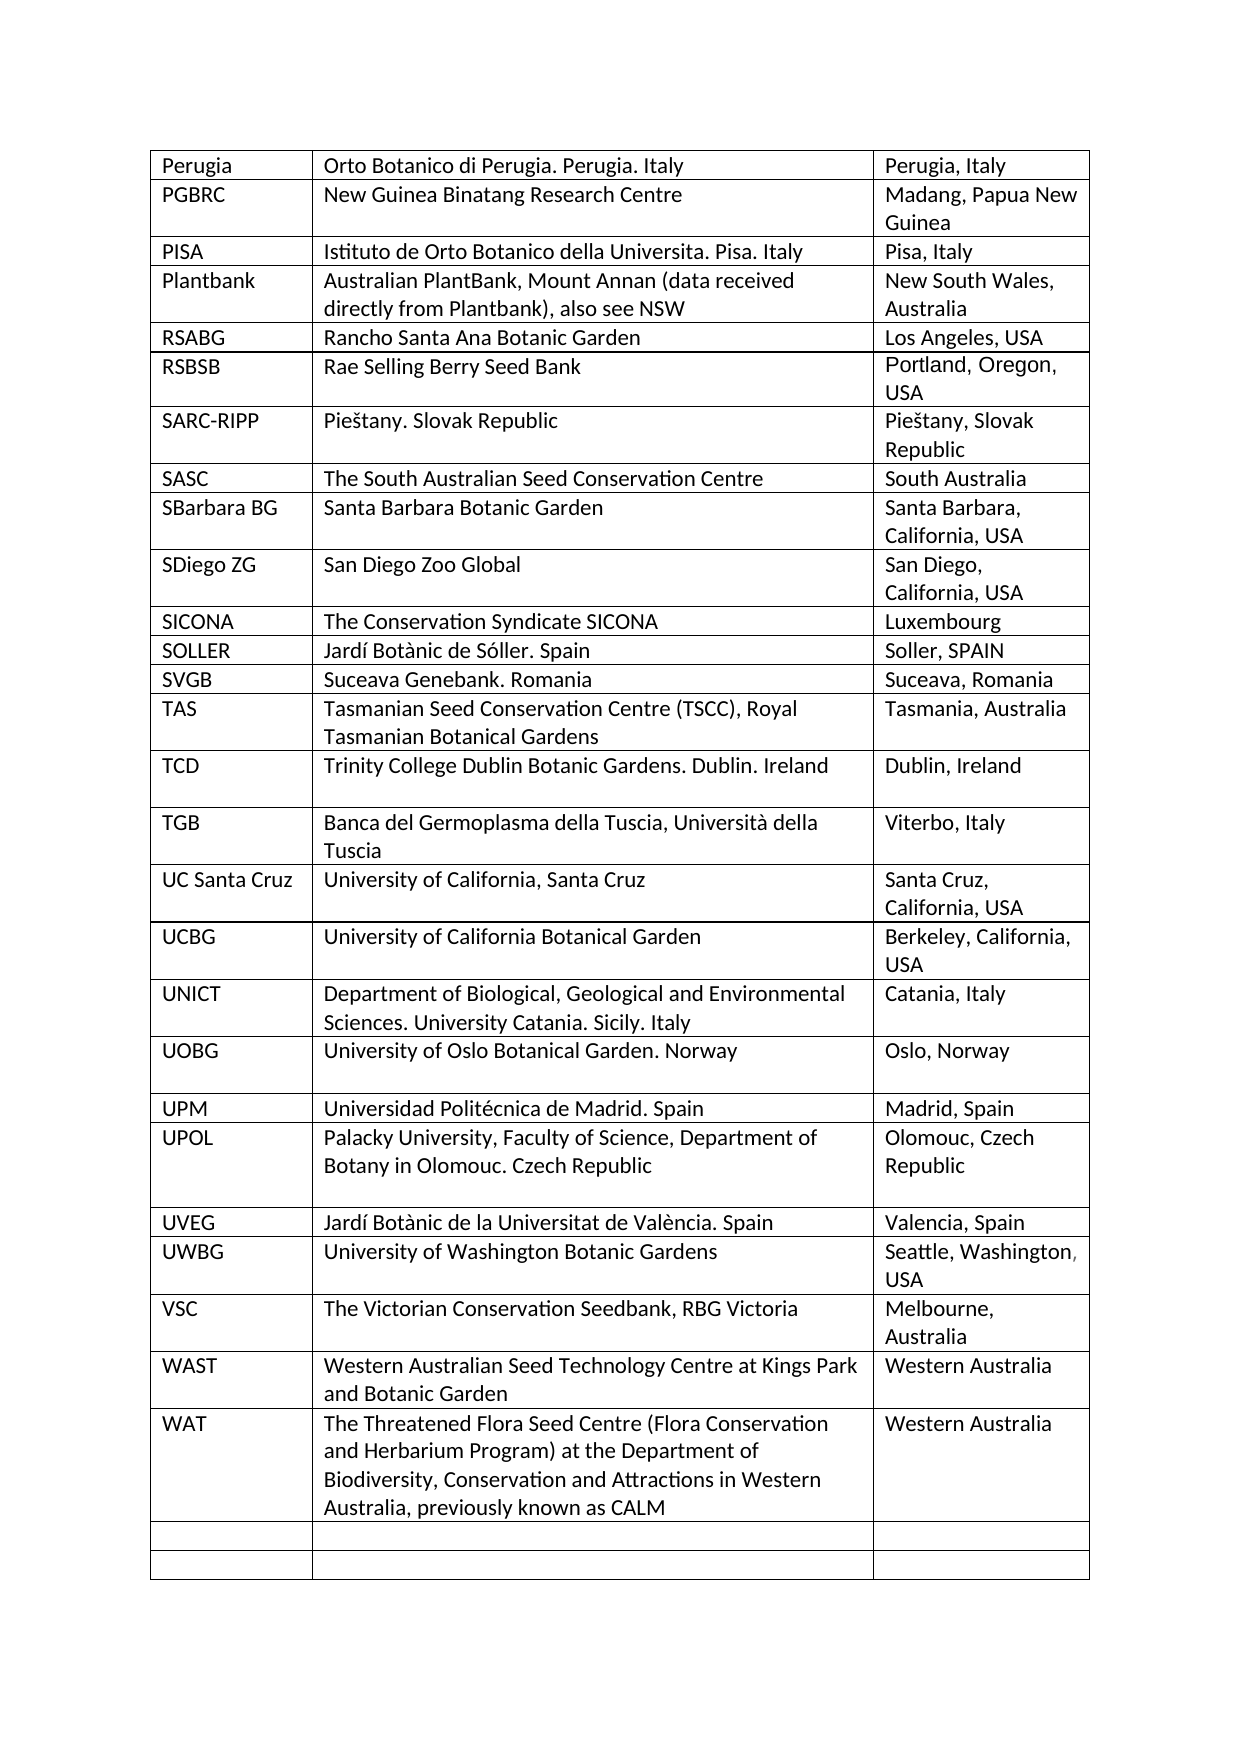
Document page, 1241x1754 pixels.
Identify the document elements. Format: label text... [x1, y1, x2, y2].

table_cell Trinity College Dublin Botanic Gardens. Dublin. Ireland [313, 751, 873, 807]
table_cell Western Australia [874, 1352, 1089, 1408]
table_cell University of Oslo Botanical Garden. Norway [313, 1037, 873, 1093]
table_cell Madrid, Spain [874, 1094, 1089, 1122]
table_cell Soller, SPAIN [874, 636, 1089, 664]
table_cell Oslo, Norway [874, 1037, 1089, 1093]
table_cell [313, 1551, 873, 1579]
table_cell [151, 1551, 312, 1579]
table_cell [151, 1522, 312, 1550]
table_cell Catania, Italy [874, 980, 1089, 1036]
table_cell Madang, Papua New Guinea [874, 180, 1089, 236]
table_cell TCD [151, 751, 312, 807]
table_cell The Threatened Flora Seed Centre (Flora Conservation and Herbarium Program) at the Department of Biodiversity, Conservation and Attractions in Western Australia, previously known as CALM [313, 1409, 873, 1521]
table_cell Istituto de Orto Botanico della Universita. Pisa. Italy [313, 237, 873, 265]
table_cell Pieštany. Slovak Republic [313, 407, 873, 463]
table_cell Tasmanian Seed Conservation Centre (TSCC), Royal Tasmanian Botanical Gardens [313, 694, 873, 750]
table_cell UWBG [151, 1237, 312, 1293]
table_cell [874, 1522, 1089, 1550]
table_cell Banca del Germoplasma della Tuscia, Università della Tuscia [313, 808, 873, 864]
table_cell University of California Botanical Garden [313, 923, 873, 978]
table_cell PISA [151, 237, 312, 265]
table_cell TAS [151, 694, 312, 750]
table_cell Los Angeles, USA [874, 323, 1089, 351]
table_cell SDiego ZG [151, 550, 312, 606]
table_cell San Diego, California, USA [874, 550, 1089, 606]
table_cell WAST [151, 1352, 312, 1408]
table_cell [874, 1551, 1089, 1579]
table_cell Palacky University, Faculty of Science, Department of Botany in Olomouc. Czech Republic [313, 1123, 873, 1207]
table_cell Portland, Oregon, USA [874, 353, 1089, 406]
table_cell Melbourne, Australia [874, 1295, 1089, 1351]
table_cell Suceava Genebank. Romania [313, 665, 873, 693]
table_cell The Victorian Conservation Seedbank, RBG Victoria [313, 1295, 873, 1351]
table_cell Western Australia [874, 1409, 1089, 1521]
table_cell Santa Barbara Botanic Garden [313, 493, 873, 549]
table_cell [313, 1522, 873, 1550]
table_cell UOBG [151, 1037, 312, 1093]
table_cell Western Australian Seed Technology Centre at Kings Park and Botanic Garden [313, 1352, 873, 1408]
table_cell UPM [151, 1094, 312, 1122]
table_cell VSC [151, 1295, 312, 1351]
table_cell Dublin, Ireland [874, 751, 1089, 807]
table_cell Luxembourg [874, 607, 1089, 635]
table_cell SARC-RIPP [151, 407, 312, 463]
table_cell Jardí Botànic de la Universitat de València. Spain [313, 1208, 873, 1236]
table_cell SOLLER [151, 636, 312, 664]
table_cell RSABG [151, 323, 312, 351]
table_cell SICONA [151, 607, 312, 635]
table_cell Pieštany, Slovak Republic [874, 407, 1089, 463]
table_cell UNICT [151, 980, 312, 1036]
table_cell Orto Botanico di Perugia. Perugia. Italy [313, 151, 873, 179]
table_cell UCBG [151, 923, 312, 978]
table_cell Tasmania, Australia [874, 694, 1089, 750]
table_cell RSBSB [151, 353, 312, 406]
table_cell Perugia, Italy [874, 151, 1089, 179]
table_cell SASC [151, 464, 312, 492]
table_cell Pisa, Italy [874, 237, 1089, 265]
table_cell PGBRC [151, 180, 312, 236]
table_cell University of California, Santa Cruz [313, 865, 873, 921]
table_cell The South Australian Seed Conservation Centre [313, 464, 873, 492]
table_cell Santa Cruz, California, USA [874, 865, 1089, 921]
table_cell Seattle, Washington, USA [874, 1237, 1089, 1293]
table_cell Plantbank [151, 266, 312, 322]
table_cell TGB [151, 808, 312, 864]
table_cell Rae Selling Berry Seed Bank [313, 353, 873, 406]
table_cell Santa Barbara, California, USA [874, 493, 1089, 549]
table_cell San Diego Zoo Global [313, 550, 873, 606]
table_cell UVEG [151, 1208, 312, 1236]
table_cell New Guinea Binatang Research Centre [313, 180, 873, 236]
table_cell UC Santa Cruz [151, 865, 312, 921]
table_cell Department of Biological, Geological and Environmental Sciences. University Catania. Sicily. Italy [313, 980, 873, 1036]
table_cell Suceava, Romania [874, 665, 1089, 693]
table_cell Australian PlantBank, Mount Annan (data received directly from Plantbank), also see NSW [313, 266, 873, 322]
table_cell WAT [151, 1409, 312, 1521]
table_cell New South Wales, Australia [874, 266, 1089, 322]
table_cell Olomouc, Czech Republic [874, 1123, 1089, 1207]
table_cell Perugia [151, 151, 312, 179]
table_cell Viterbo, Italy [874, 808, 1089, 864]
table_cell SBarbara BG [151, 493, 312, 549]
table_cell South Australia [874, 464, 1089, 492]
table_cell Berkeley, California, USA [874, 923, 1089, 978]
table_cell Rancho Santa Ana Botanic Garden [313, 323, 873, 351]
table_cell The Conservation Syndicate SICONA [313, 607, 873, 635]
table_cell Jardí Botànic de Sóller. Spain [313, 636, 873, 664]
table_cell University of Washington Botanic Gardens [313, 1237, 873, 1293]
table_cell SVGB [151, 665, 312, 693]
table_cell Valencia, Spain [874, 1208, 1089, 1236]
table_cell UPOL [151, 1123, 312, 1207]
table_cell Universidad Politécnica de Madrid. Spain [313, 1094, 873, 1122]
